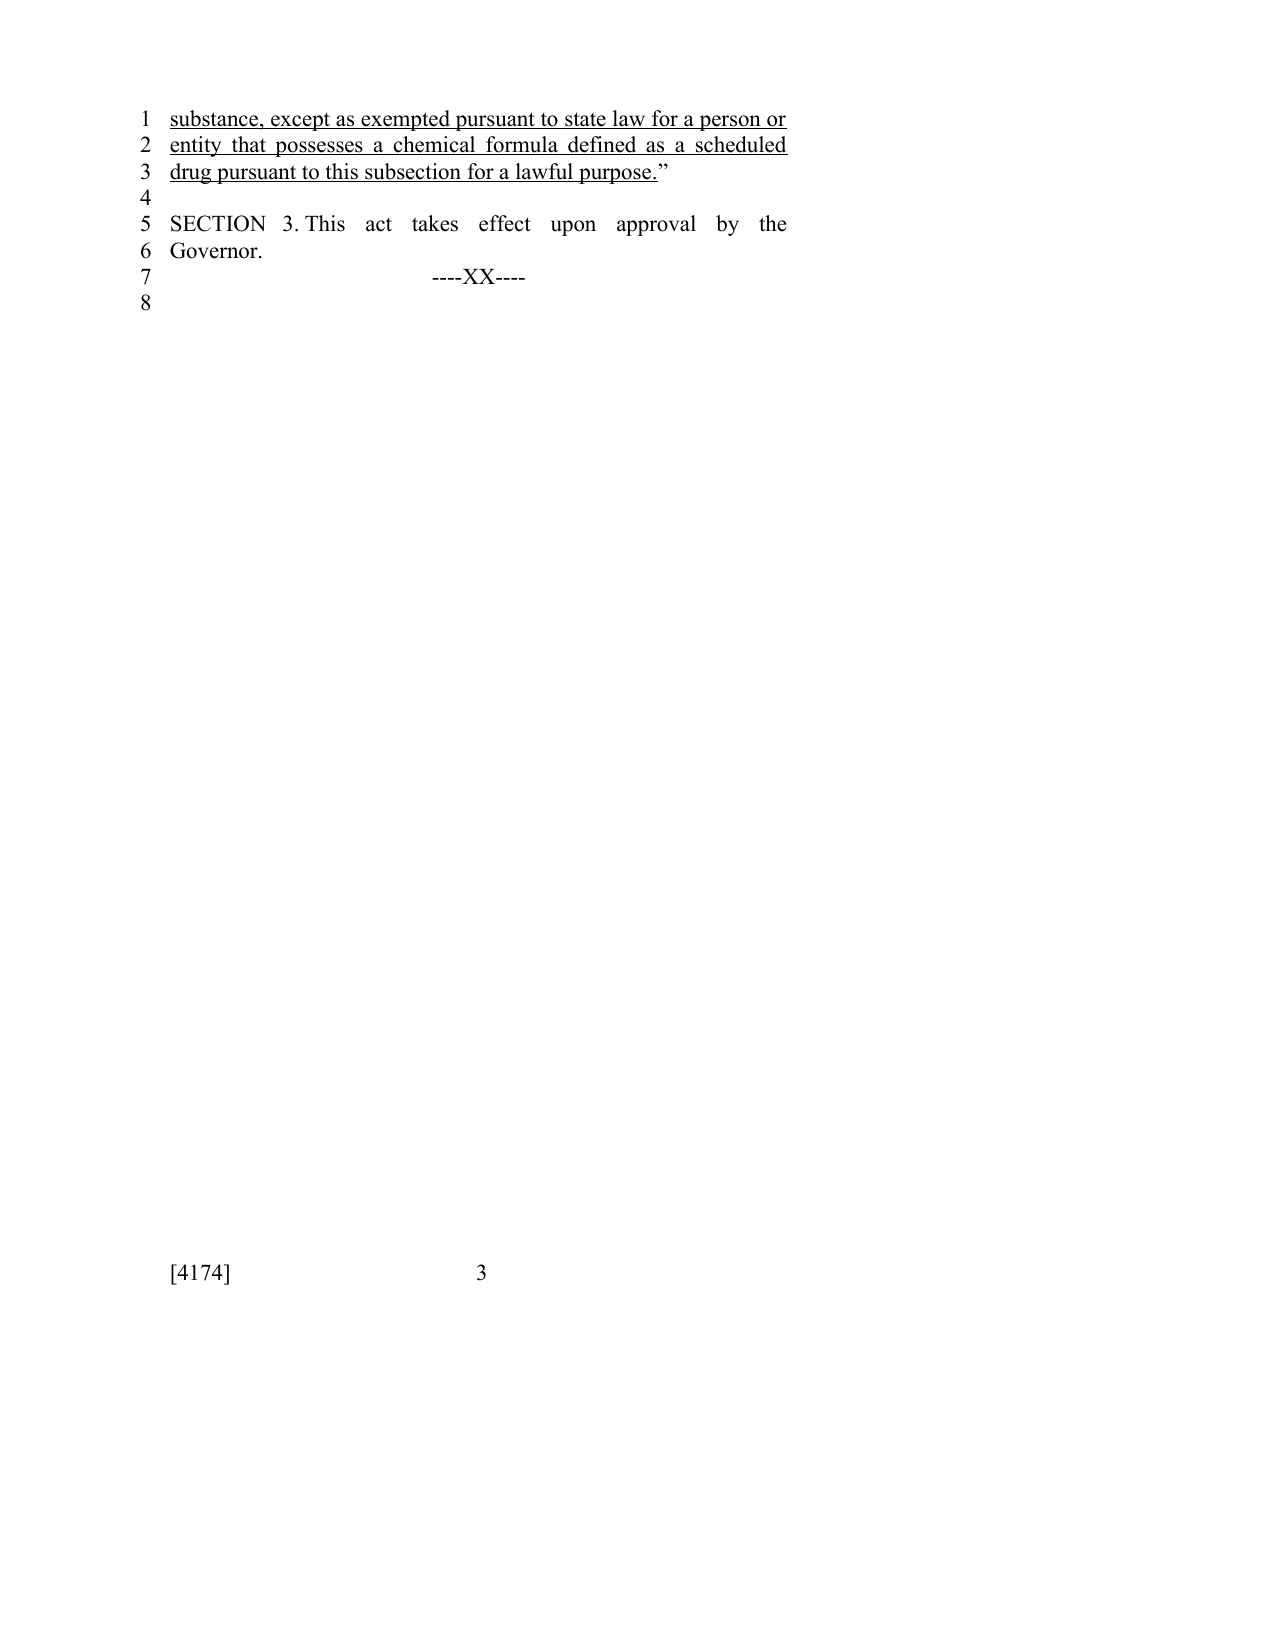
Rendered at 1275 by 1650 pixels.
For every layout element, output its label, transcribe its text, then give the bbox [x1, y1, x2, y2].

text SECTION 3. This act takes effect upon approval by the Governor. [169, 210, 787, 263]
text ----XX---- [169, 263, 787, 289]
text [169, 105, 787, 128]
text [169, 129, 787, 154]
